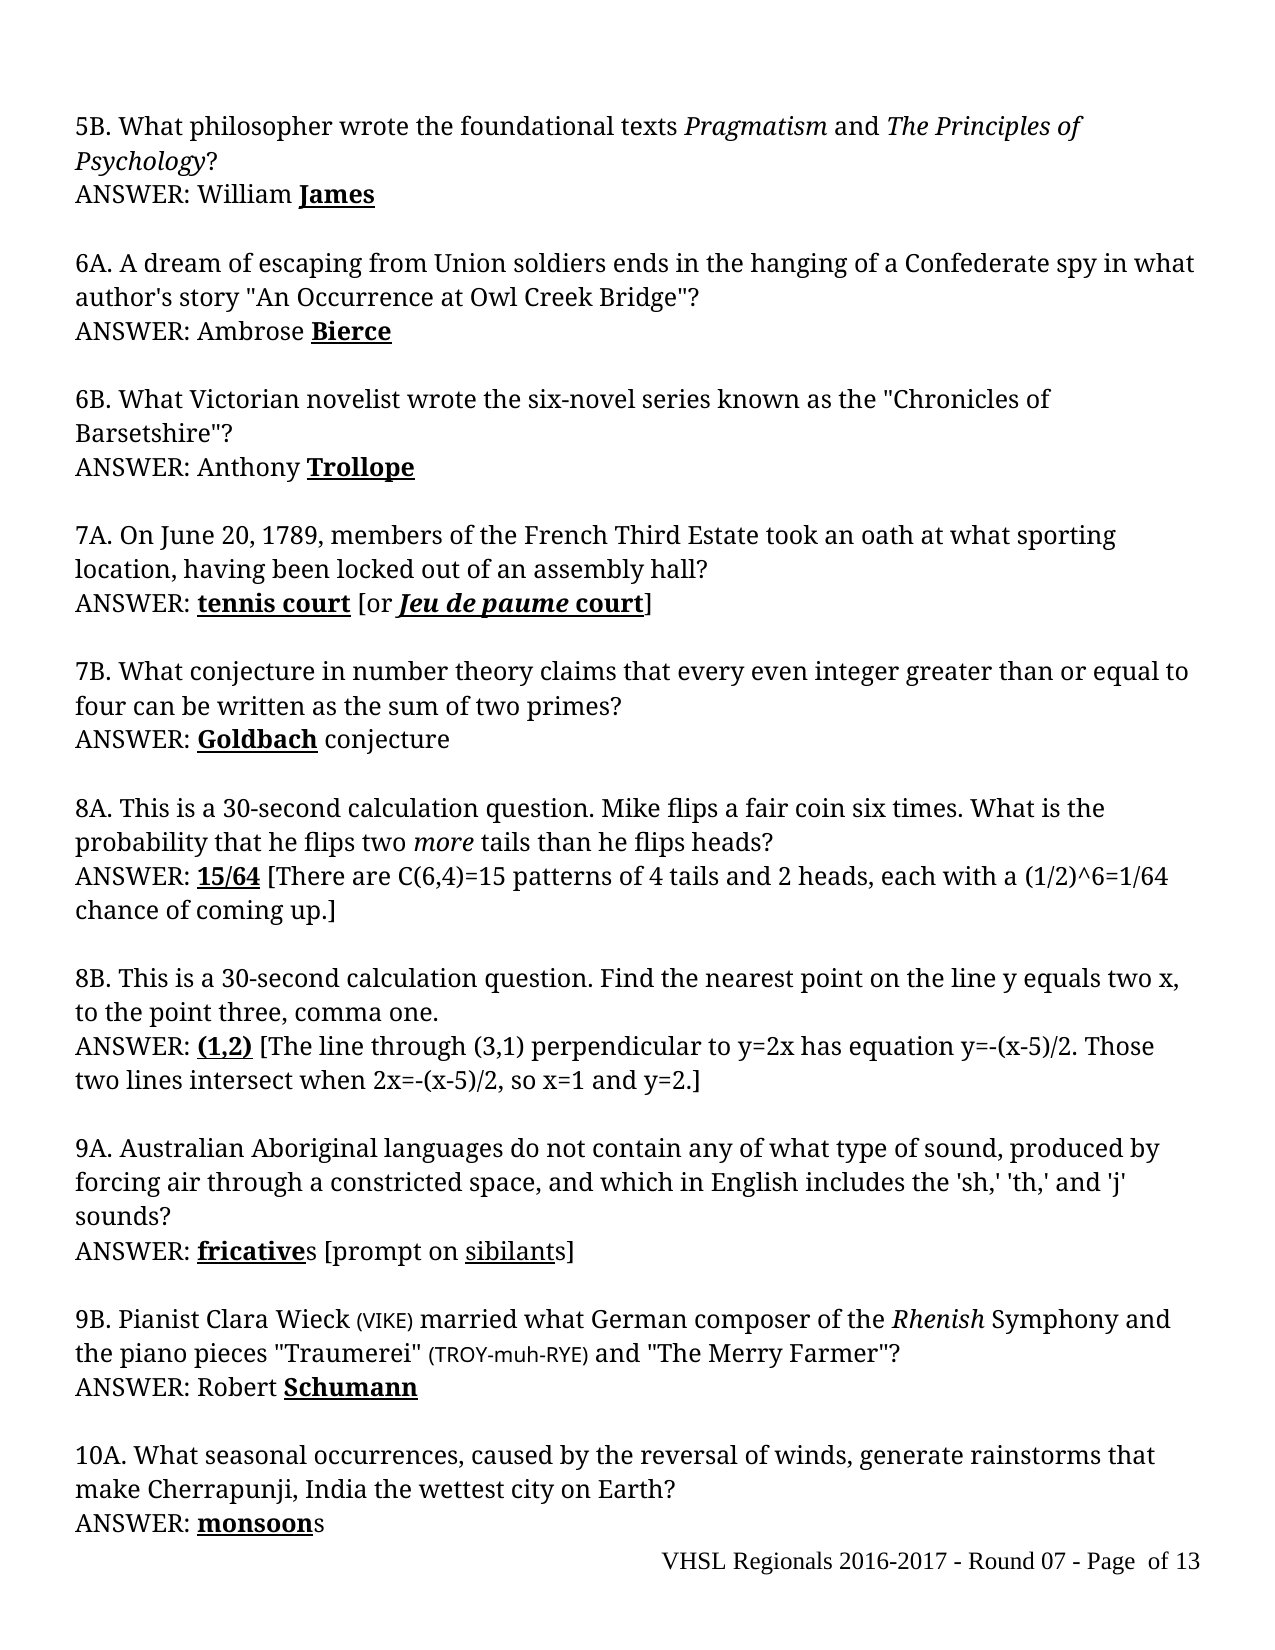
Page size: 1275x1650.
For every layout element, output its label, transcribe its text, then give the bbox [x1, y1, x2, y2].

text 9B. Pianist Clara Wieck (VIKE) married what German composer of the Rhenish Symphony and the piano pieces "Traumerei" (TROY-muh-RYE) and "The Merry Farmer"? ANSWER: Robert Schumann [75, 1301, 1200, 1403]
text 8B. This is a 30-second calculation question. Find the nearest point on the line y equals two x, to the point three, comma one. ANSWER: (1,2) [The line through (3,1) perpendicular to y=2x has equation y=-(x-5)/2. Those two lines intersect when 2x=-(x-5)/2, so x=1 and y=2.] [75, 961, 1200, 1097]
text 10A. What seasonal occurrences, caused by the reversal of winds, generate rainstorms that make Cherrapunji, India the wettest city on Earth? ANSWER: monsoons [75, 1437, 1200, 1540]
text 9A. Australian Aboriginal languages do not contain any of what type of sound, produced by forcing air through a constricted space, and which in English includes the 'sh,' 'th,' and 'j' sounds? ANSWER: fricatives [prompt on sibilants] [75, 1131, 1200, 1267]
text 7A. On June 20, 1789, members of the French Third Estate took an oath at what sporting location, having been locked out of an assembly hall? ANSWER: tennis court [or Jeu de paume court] [75, 518, 1200, 620]
text 6A. A dream of escaping from Union soldiers ends in the hanging of a Confederate spy in what author's story "An Occurrence at Owl Creek Bridge"? ANSWER: Ambrose Bierce [75, 245, 1200, 347]
text 7B. What conjecture in number theory claims that every even integer greater than or equal to four can be written as the sum of two primes? ANSWER: Goldbach conjecture [75, 654, 1200, 756]
text 6B. What Victorian novelist wrote the six-novel series known as the "Chronicles of Barsetshire"? ANSWER: Anthony Trollope [75, 382, 1200, 484]
text 8A. This is a 30-second calculation question. Mike flips a fair coin six times. What is the probability that he flips two more tails than he flips heads? ANSWER: 15/64 [There are C(6,4)=15 patterns of 4 tails and 2 heads, each with a (1/2)^6=1/64 chance of coming up.] [75, 790, 1200, 927]
text 5B. What philosopher wrote the foundational texts Pragmatism and The Principles of Psychology? ANSWER: William James [75, 109, 1200, 211]
